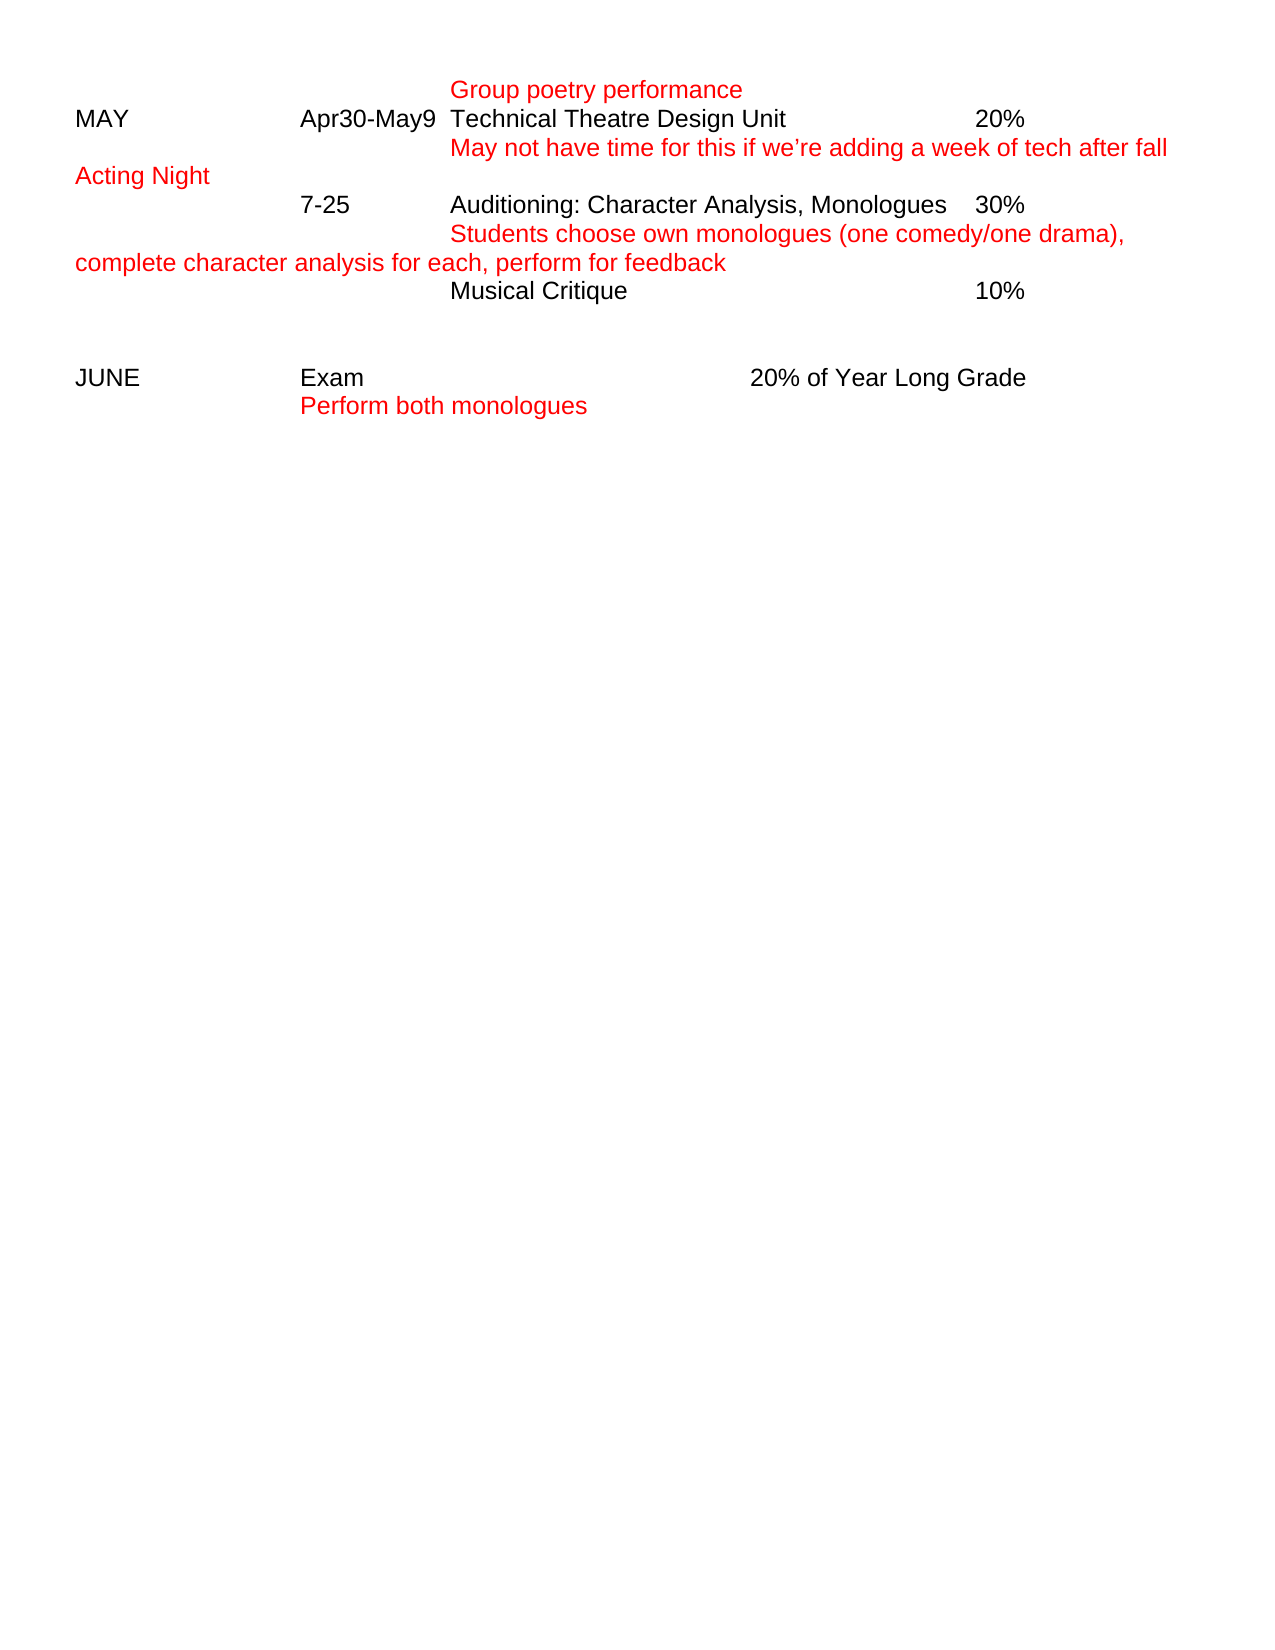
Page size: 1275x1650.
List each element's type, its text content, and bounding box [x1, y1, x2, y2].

text Students choose own monologues (one comedy/one drama), complete character analysis for each, perform for feedback [75, 219, 1200, 276]
text 7-25 Auditioning: Character Analysis, Monologues 30% [75, 190, 1200, 219]
text Group poetry performance [75, 75, 1200, 104]
text JUNE Exam 20% of Year Long Grade [75, 362, 1200, 391]
text Musical Critique 10% [75, 276, 1200, 305]
text May not have time for this if we’re adding a week of tech after fall Acting Night [75, 132, 1200, 190]
text Perform both monologues [75, 391, 1200, 420]
text MAY Apr30-May9 Technical Theatre Design Unit 20% [75, 104, 1200, 132]
